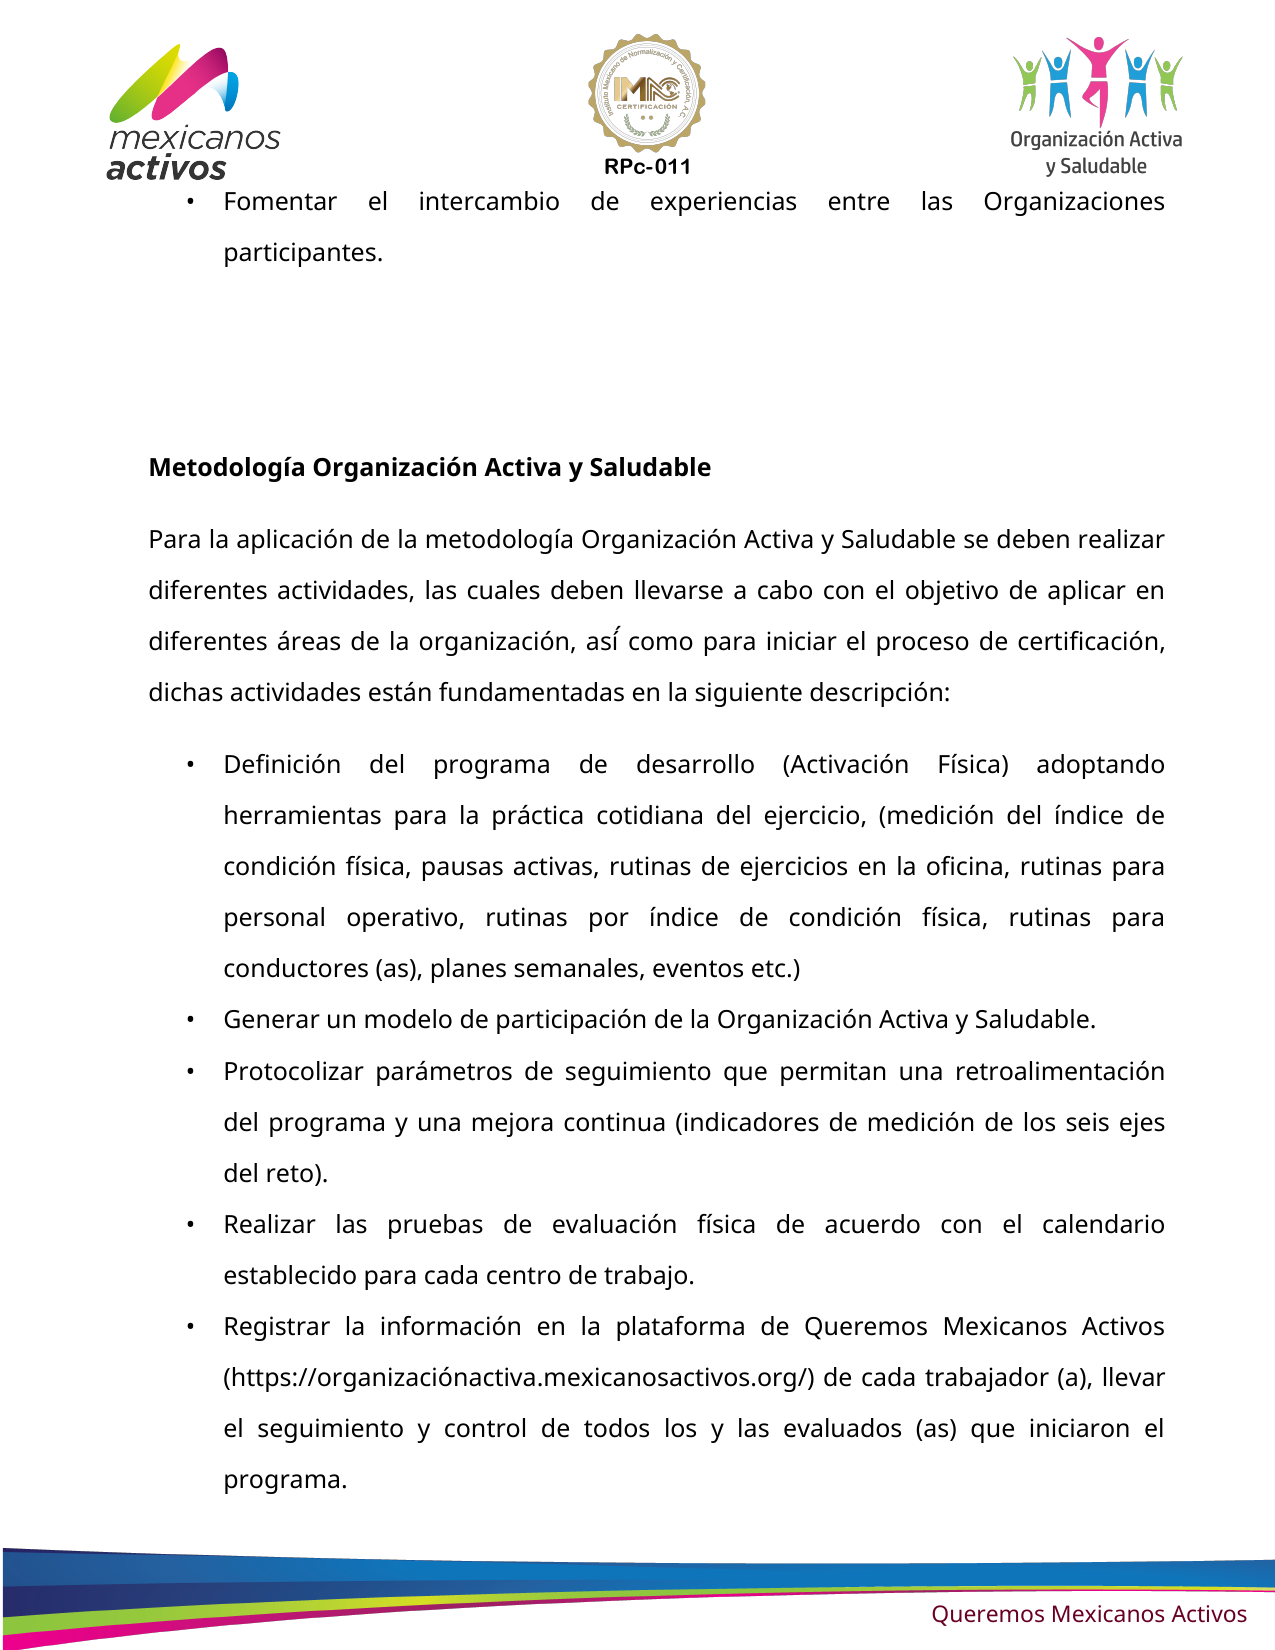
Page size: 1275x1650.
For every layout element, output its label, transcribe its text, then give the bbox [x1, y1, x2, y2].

list Registrar la información en la plataforma de Queremos Mexicanos Activos (https://organizaciónactiva.mexicanosactivos.org/) de cada trabajador (a), llevar el seguimiento y control de todos los y las evaluados (as) que iniciaron el programa. [186, 1308, 1167, 1496]
list Protocolizar parámetros de seguimiento que permitan una retroalimentación del programa y una mejora continua (indicadores de medición de los seis ejes del reto). [186, 1053, 1167, 1189]
picture [2, 1548, 1275, 1650]
picture [1010, 37, 1183, 179]
picture [588, 34, 706, 174]
list Definición del programa de desarrollo (Activación Física) adoptando herramientas para la práctica cotidiana del ejercicio, (medición del índice de condición física, pausas activas, rutinas de ejercicios en la oficina, rutinas para personal operativo, rutinas por índice de condición física, rutinas para conductores (as), planes semanales, eventos etc.) [186, 747, 1167, 985]
text Para la aplicación de la metodología Organización Activa y Saludable se deben realizar diferentes actividades, las cuales deben llevarse a cabo con el objetivo de aplicar en diferentes áreas de la organización, así́ como para iniciar el proceso de certificación, dichas actividades están fundamentadas en la siguiente descripción: [148, 522, 1167, 709]
list Fomentar el intercambio de experiencias entre las Organizaciones participantes. [186, 183, 1167, 268]
text Metodología Organización Activa y Saludable [148, 450, 1167, 484]
list Generar un modelo de participación de la Organización Activa y Saludable. [186, 1002, 1167, 1036]
picture [102, 39, 281, 180]
list Realizar las pruebas de evaluación física de acuerdo con el calendario establecido para cada centro de trabajo. [186, 1206, 1167, 1291]
